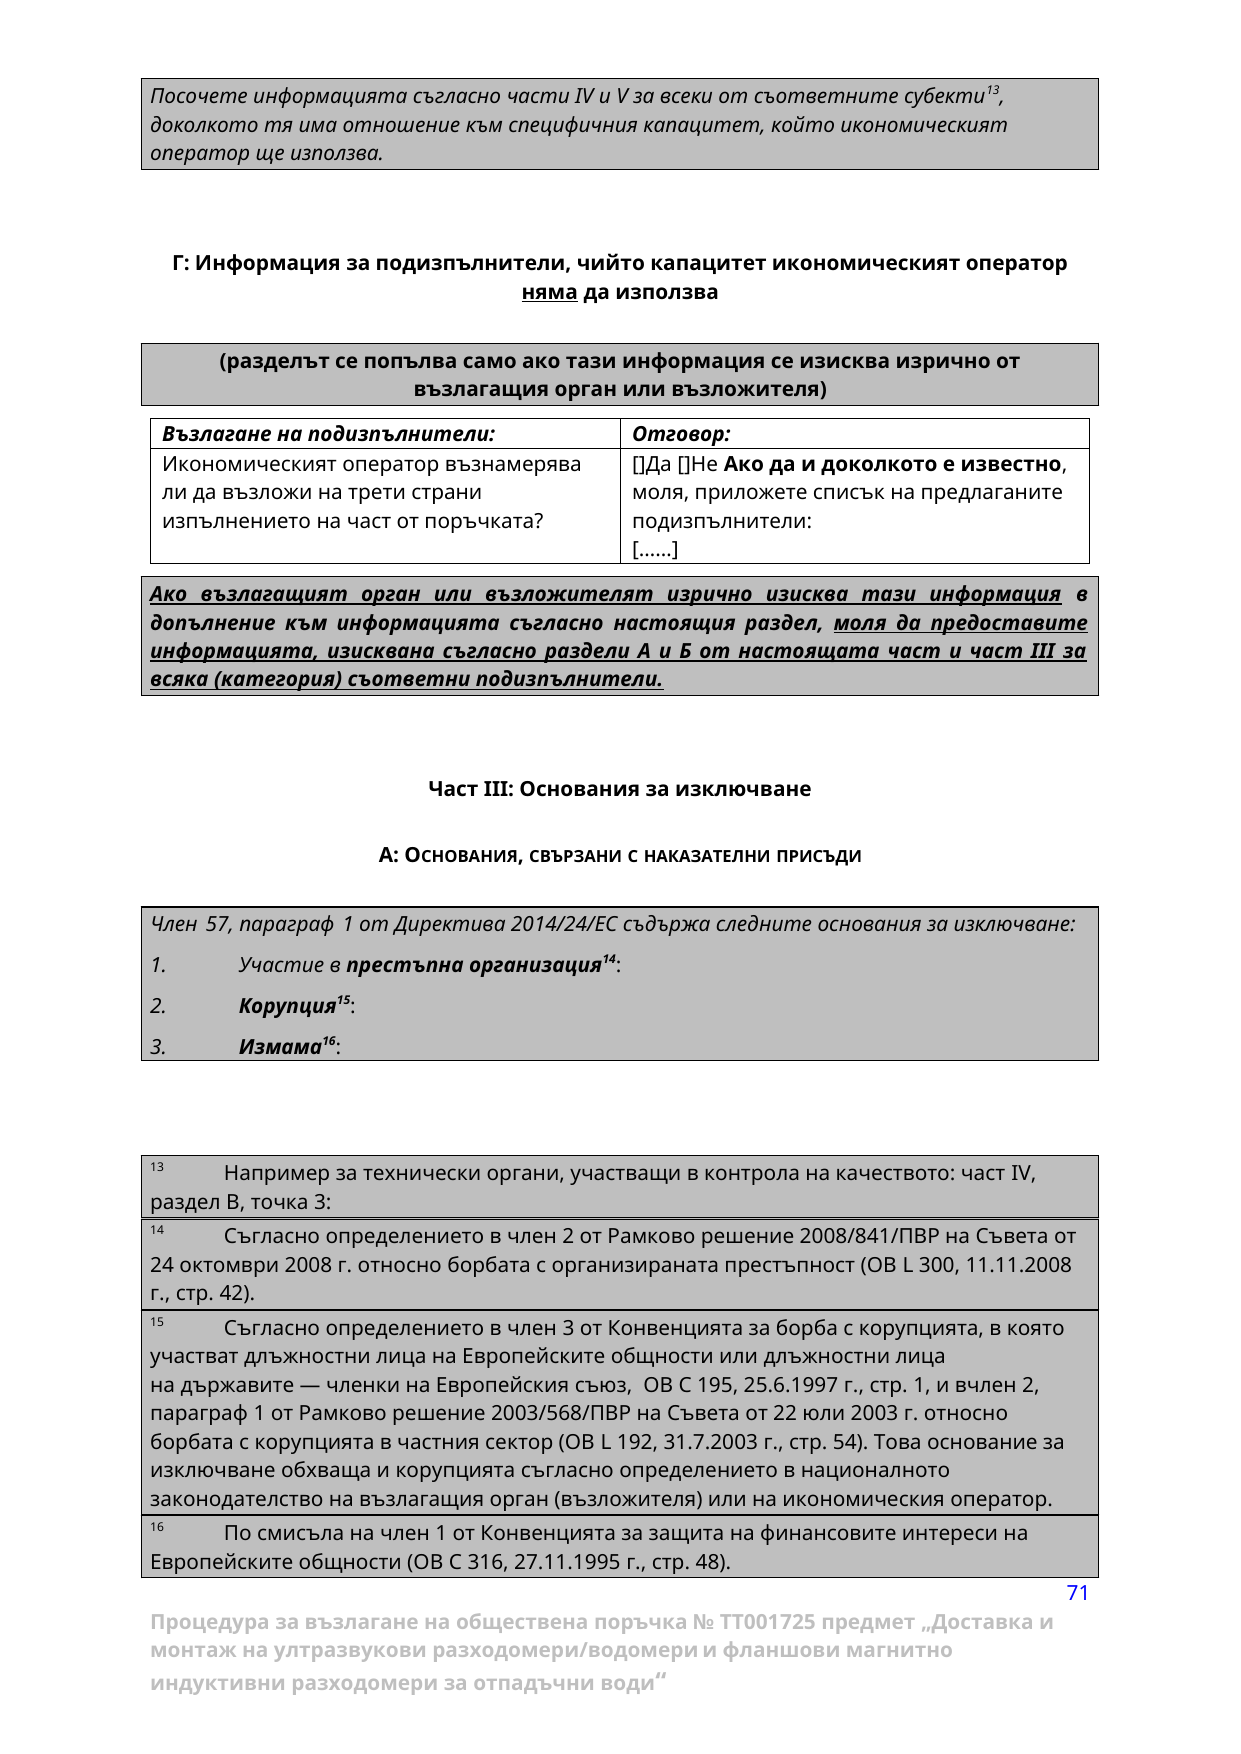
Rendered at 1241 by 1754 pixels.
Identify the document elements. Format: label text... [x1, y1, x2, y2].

table_header Отговор: [621, 419, 1089, 448]
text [142, 79, 1098, 169]
table_cell Икономическият оператор възнамерява ли да възложи на трети страни изпълнението на част от поръчката? [151, 449, 620, 563]
text Измама: [142, 1029, 1098, 1060]
title (разделът се попълва само ако тази информация се изисква изрично от възлагащия орган или възложителя) [142, 344, 1098, 405]
title Част III: Основания за изключване [150, 774, 1090, 803]
title Ако възлагащият орган или възложителят изрично изисква тази информация в допълнение към информацията съгласно настоящия раздел, моля да предоставите информацията, изисквана съгласно раздели А и Б от настоящата част и част ІІІ за всяка (категория) съответни подизпълнители. [142, 577, 1098, 695]
table_header Възлагане на подизпълнители: [151, 419, 620, 448]
text Корупция: [142, 988, 1098, 1020]
list Участие в престъпна организация: [142, 947, 1098, 979]
table_cell []Да []Не Ако да и доколкото е известно, моля, приложете списък на предлаганите подизпълнители: [……] [621, 449, 1089, 563]
text Член 57, параграф 1 от Директива 2014/24/ЕС съдържа следните основания за изключване: [142, 908, 1098, 938]
title А: Основания, свързани с наказателни присъди [150, 841, 1090, 869]
title Г: Информация за подизпълнители, чийто капацитет икономическият оператор няма да използва [150, 248, 1090, 305]
